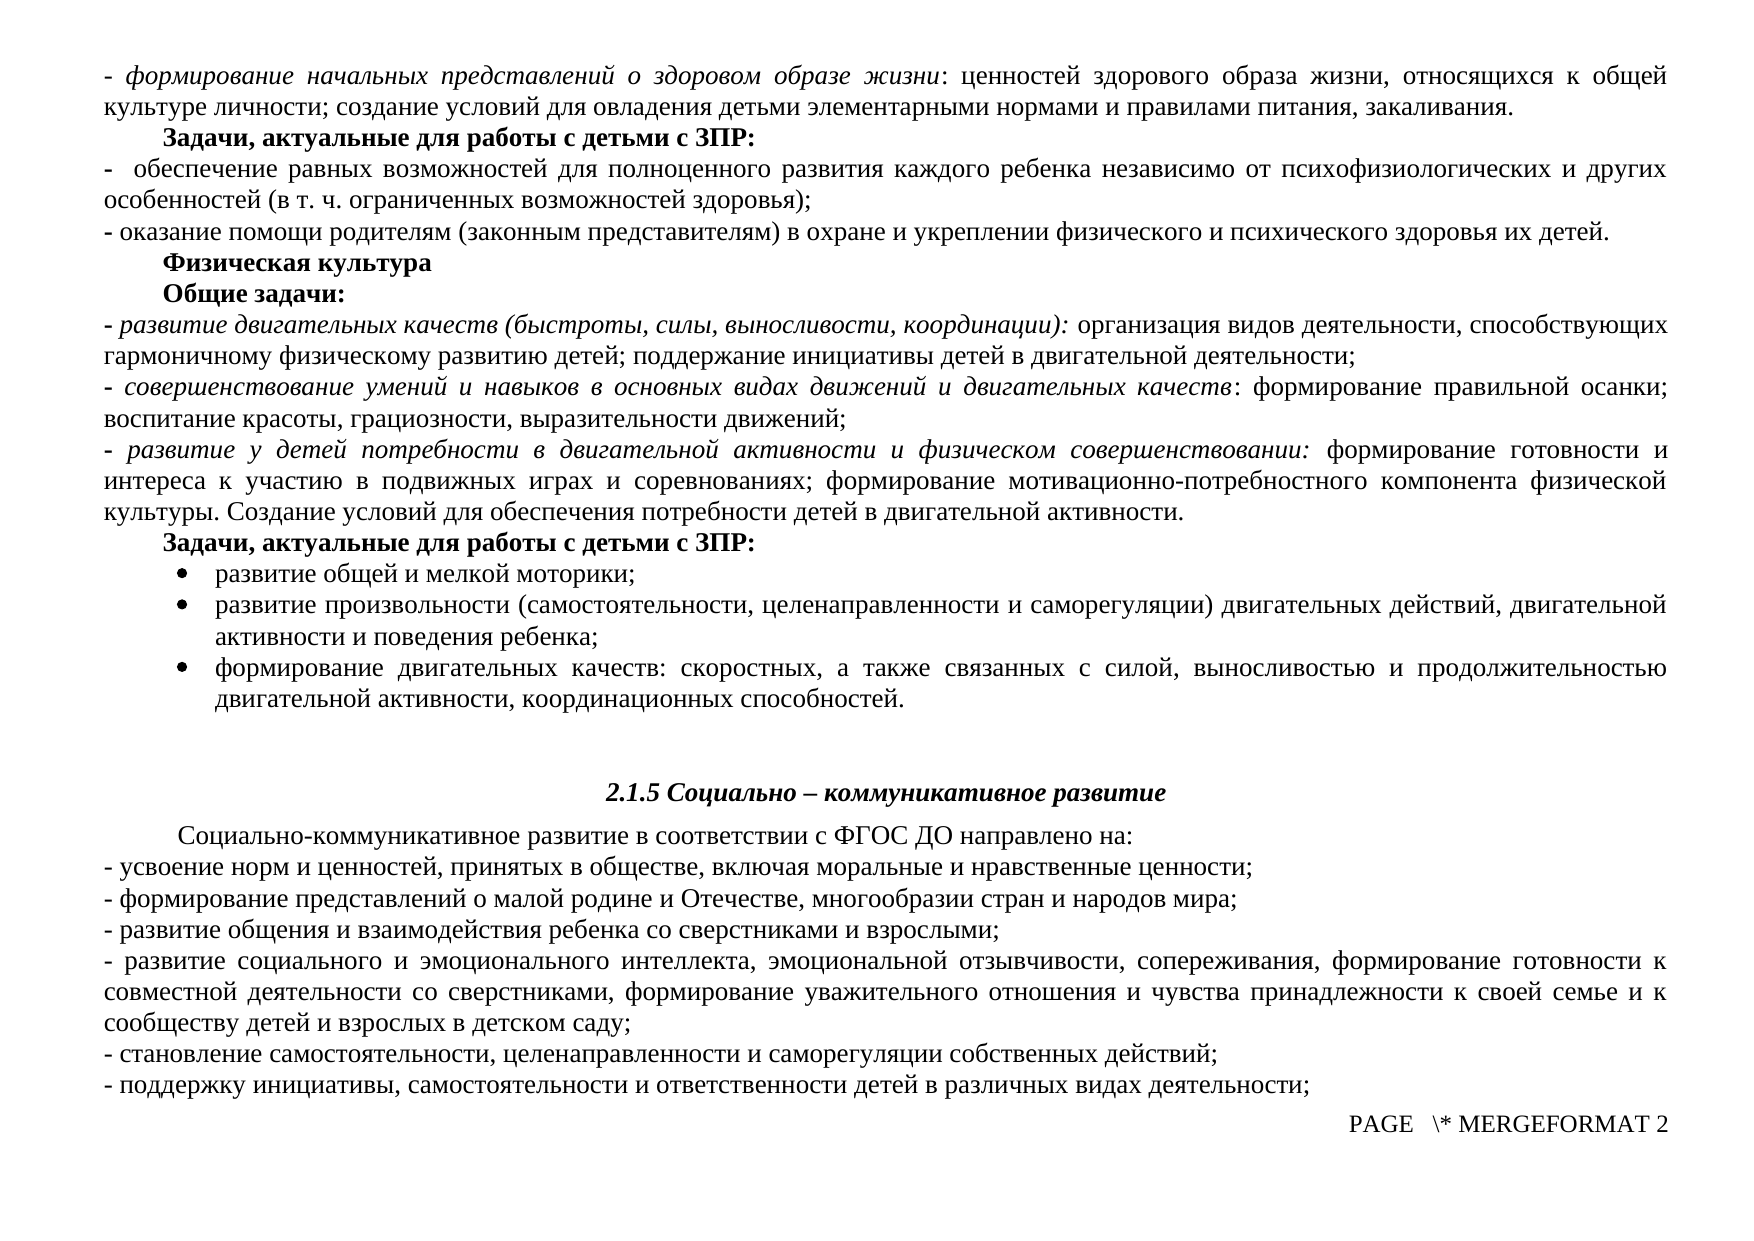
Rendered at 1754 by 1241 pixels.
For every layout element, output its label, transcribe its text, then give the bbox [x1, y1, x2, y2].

text - формирование представлений о малой родине и Отечестве, многообразии стран и народов мира; [103, 882, 1668, 913]
list формирование двигательных качеств: скоростных, а также связанных с силой, выносливостью и продолжительностью двигательной активности, координационных способностей. [177, 651, 1668, 713]
text - поддержку инициативы, самостоятельности и ответственности детей в различных видах деятельности; [103, 1068, 1668, 1100]
text - обеспечение равных возможностей для полноценного развития каждого ребенка независимо от психофизиологических и других особенностей (в т. ч. ограниченных возможностей здоровья); [103, 152, 1668, 215]
text Задачи, актуальные для работы с детьми с ЗПР: [103, 121, 1668, 152]
text - развитие двигательных качеств (быстроты, силы, выносливости, координации): организация видов деятельности, способствующих гармоничному физическому развитию детей; поддержание инициативы детей в двигательной деятельности; [103, 308, 1668, 371]
text - развитие социального и эмоционального интеллекта, эмоциональной отзывчивости, сопереживания, формирование готовности к совместной деятельности со сверстниками, формирование уважительного отношения и чувства принадлежности к своей семье и к сообществу детей и взрослых в детском саду; [103, 944, 1668, 1037]
text - усвоение норм и ценностей, принятых в обществе, включая моральные и нравственные ценности; [103, 851, 1668, 882]
text Социально-коммуникативное развитие в соответствии с ФГОС ДО направлено на: [103, 819, 1668, 851]
list развитие произвольности (самостоятельности, целенаправленности и саморегуляции) двигательных действий, двигательной активности и поведения ребенка; [177, 589, 1668, 651]
text Физическая культура [103, 246, 1668, 277]
text - оказание помощи родителям (законным представителям) в охране и укреплении физического и психического здоровья их детей. [103, 215, 1668, 246]
text - развитие общения и взаимодействия ребенка со сверстниками и взрослыми; [103, 913, 1668, 944]
list развитие общей и мелкой моторики; [177, 557, 1668, 589]
text Общие задачи: [103, 277, 1668, 308]
text Задачи, актуальные для работы с детьми с ЗПР: [103, 526, 1668, 557]
text - развитие у детей потребности в двигательной активности и физическом совершенствовании: формирование готовности и интереса к участию в подвижных играх и соревнованиях; формирование мотивационно-потребностного компонента физической культуры. Создание условий для обеспечения потребности детей в двигательной активности. [103, 433, 1668, 526]
text - совершенствование умений и навыков в основных видах движений и двигательных качеств: формирование правильной осанки; воспитание красоты, грациозности, выразительности движений; [103, 371, 1668, 433]
text - формирование начальных представлений о здоровом образе жизни: ценностей здорового образа жизни, относящихся к общей культуре личности; создание условий для овладения детьми элементарными нормами и правилами питания, закаливания. [103, 59, 1668, 121]
text 2.1.5 Социально – коммуникативное развитие [103, 776, 1668, 807]
text - становление самостоятельности, целенаправленности и саморегуляции собственных действий; [103, 1037, 1668, 1068]
